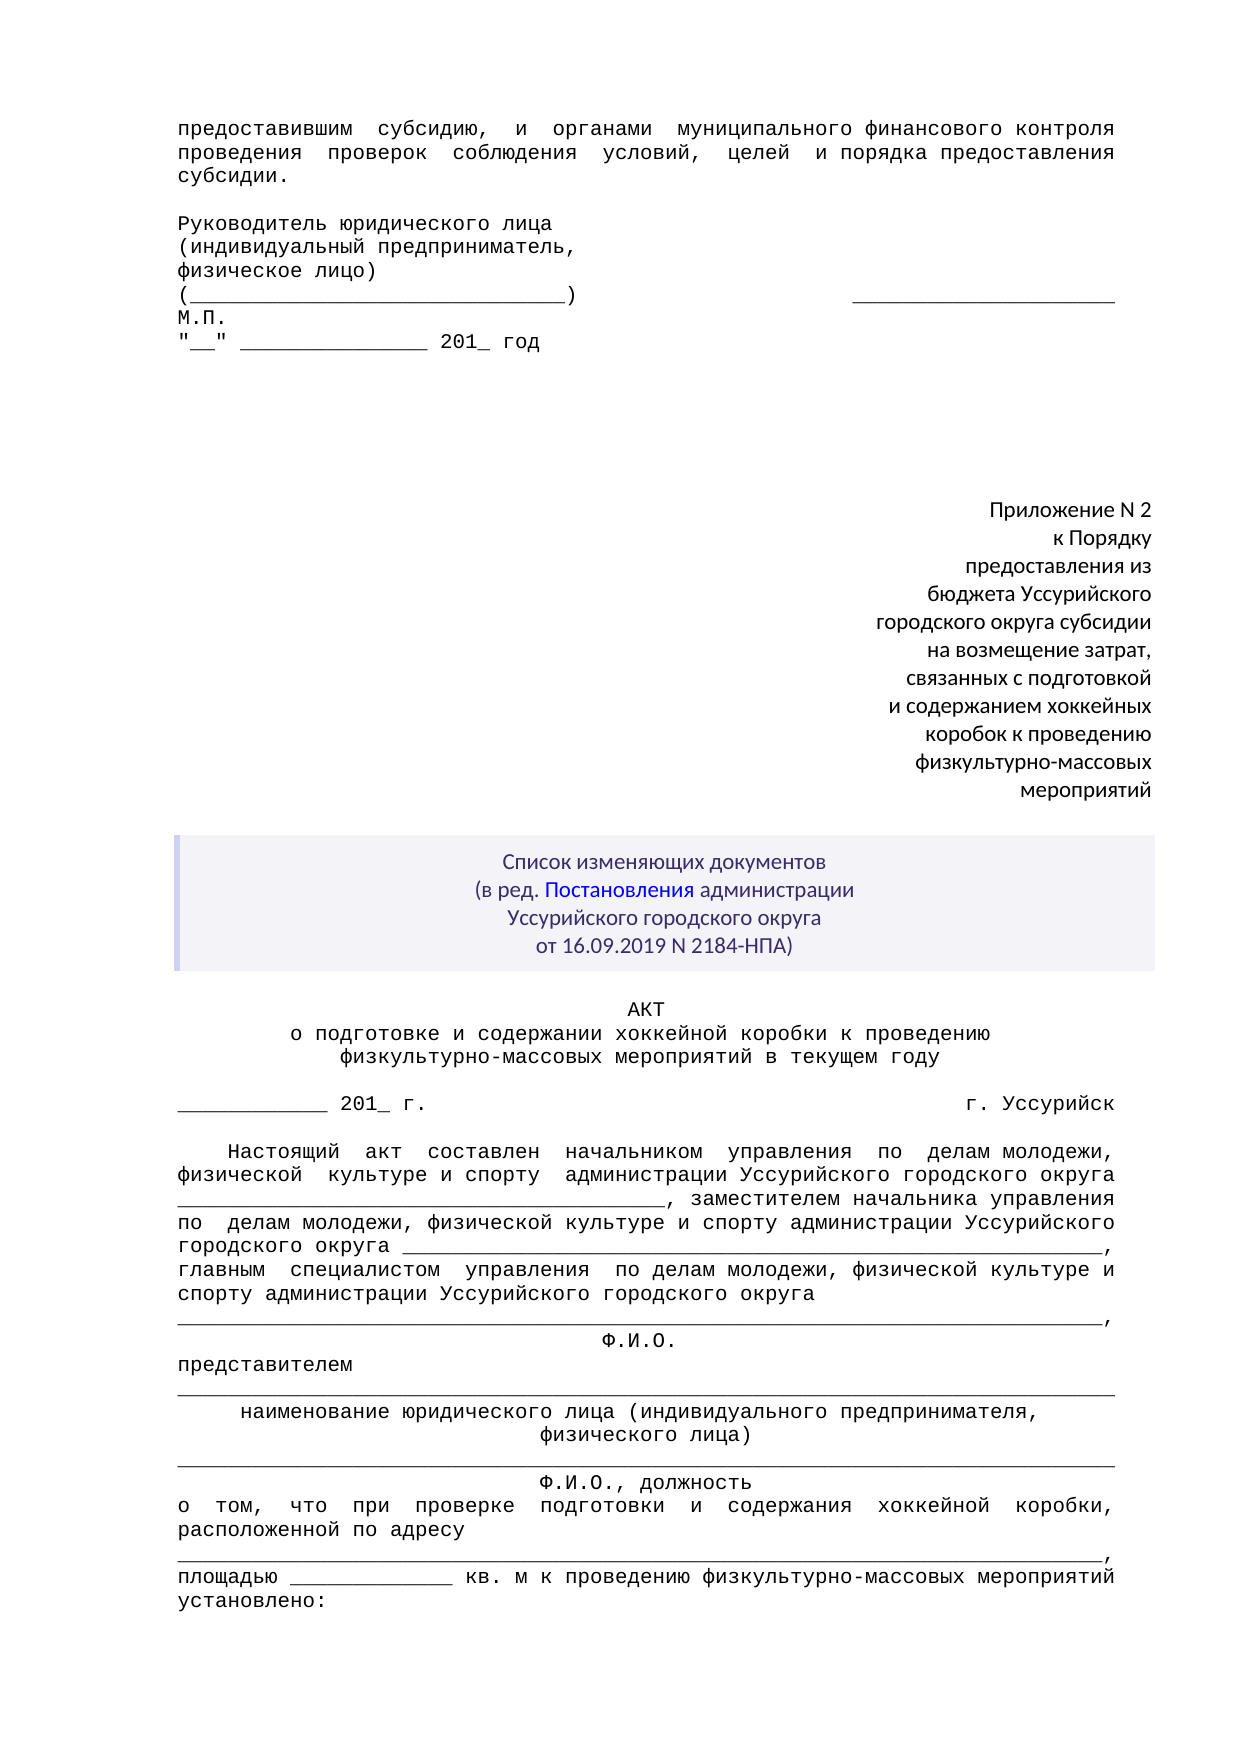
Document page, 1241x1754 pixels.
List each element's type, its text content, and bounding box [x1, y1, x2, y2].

text ___________________________________________________________________________ [177, 1377, 1152, 1401]
text ____________ 201_ г. г. Уссурийск [177, 1093, 1152, 1117]
text "__" _______________ 201_ год [177, 331, 1152, 354]
text Руководитель юридического лица [177, 213, 1152, 236]
text Приложение N 2 [177, 495, 1152, 523]
text предоставления из [177, 551, 1152, 579]
text на возмещение затрат, [177, 635, 1152, 663]
text бюджета Уссурийского [177, 579, 1152, 607]
text главным специалистом управления по делам молодежи, физической культуре и [177, 1259, 1152, 1283]
text ___________________________________________________________________________ [177, 1448, 1152, 1472]
text связанных с подготовкой [177, 663, 1152, 691]
text городского округа субсидии [177, 607, 1152, 635]
text наименование юридического лица (индивидуального предпринимателя, [177, 1401, 1152, 1424]
text (______________________________) _____________________ [177, 284, 1152, 307]
text Ф.И.О. [177, 1330, 1152, 1353]
text __________________________________________________________________________, [177, 1306, 1152, 1330]
text проведения проверок соблюдения условий, целей и порядка предоставления [177, 142, 1152, 165]
text по делам молодежи, физической культуре и спорту администрации Уссурийского [177, 1212, 1152, 1235]
text расположенной по адресу [177, 1519, 1152, 1543]
text коробок к проведению [177, 719, 1152, 747]
text физическое лицо) [177, 260, 1152, 284]
text представителем [177, 1353, 1152, 1377]
text (индивидуальный предприниматель, [177, 236, 1152, 260]
text АКТ [177, 999, 1152, 1022]
text спорту администрации Уссурийского городского округа [177, 1283, 1152, 1306]
text о подготовке и содержании хоккейной коробки к проведению [177, 1022, 1152, 1046]
text Ф.И.О., должность [177, 1472, 1152, 1495]
text к Порядку [177, 523, 1152, 551]
text субсидии. [177, 165, 1152, 189]
text городского округа ________________________________________________________, [177, 1235, 1152, 1259]
text физической культуре и спорту администрации Уссурийского городского округа [177, 1164, 1152, 1188]
text и содержанием хоккейных [177, 691, 1152, 719]
text физкультурно-массовых мероприятий в текущем году [177, 1046, 1152, 1070]
text __________________________________________________________________________, [177, 1543, 1152, 1566]
text М.П. [177, 307, 1152, 331]
text предоставившим субсидию, и органами муниципального финансового контроля [177, 118, 1152, 142]
text _______________________________________, заместителем начальника управления [177, 1188, 1152, 1212]
text мероприятий [177, 775, 1152, 803]
text Настоящий акт составлен начальником управления по делам молодежи, [177, 1141, 1152, 1164]
text установлено: [177, 1590, 1152, 1614]
text о том, что при проверке подготовки и содержания хоккейной коробки, [177, 1495, 1152, 1519]
text площадью _____________ кв. м к проведению физкультурно-массовых мероприятий [177, 1566, 1152, 1590]
text физического лица) [177, 1424, 1152, 1448]
table_header Список изменяющих документов (в ред. Постановления администрации Уссурийского городского округа от 16.09.2019 N 2184-НПА) [180, 835, 1149, 971]
text физкультурно-массовых [177, 747, 1152, 775]
